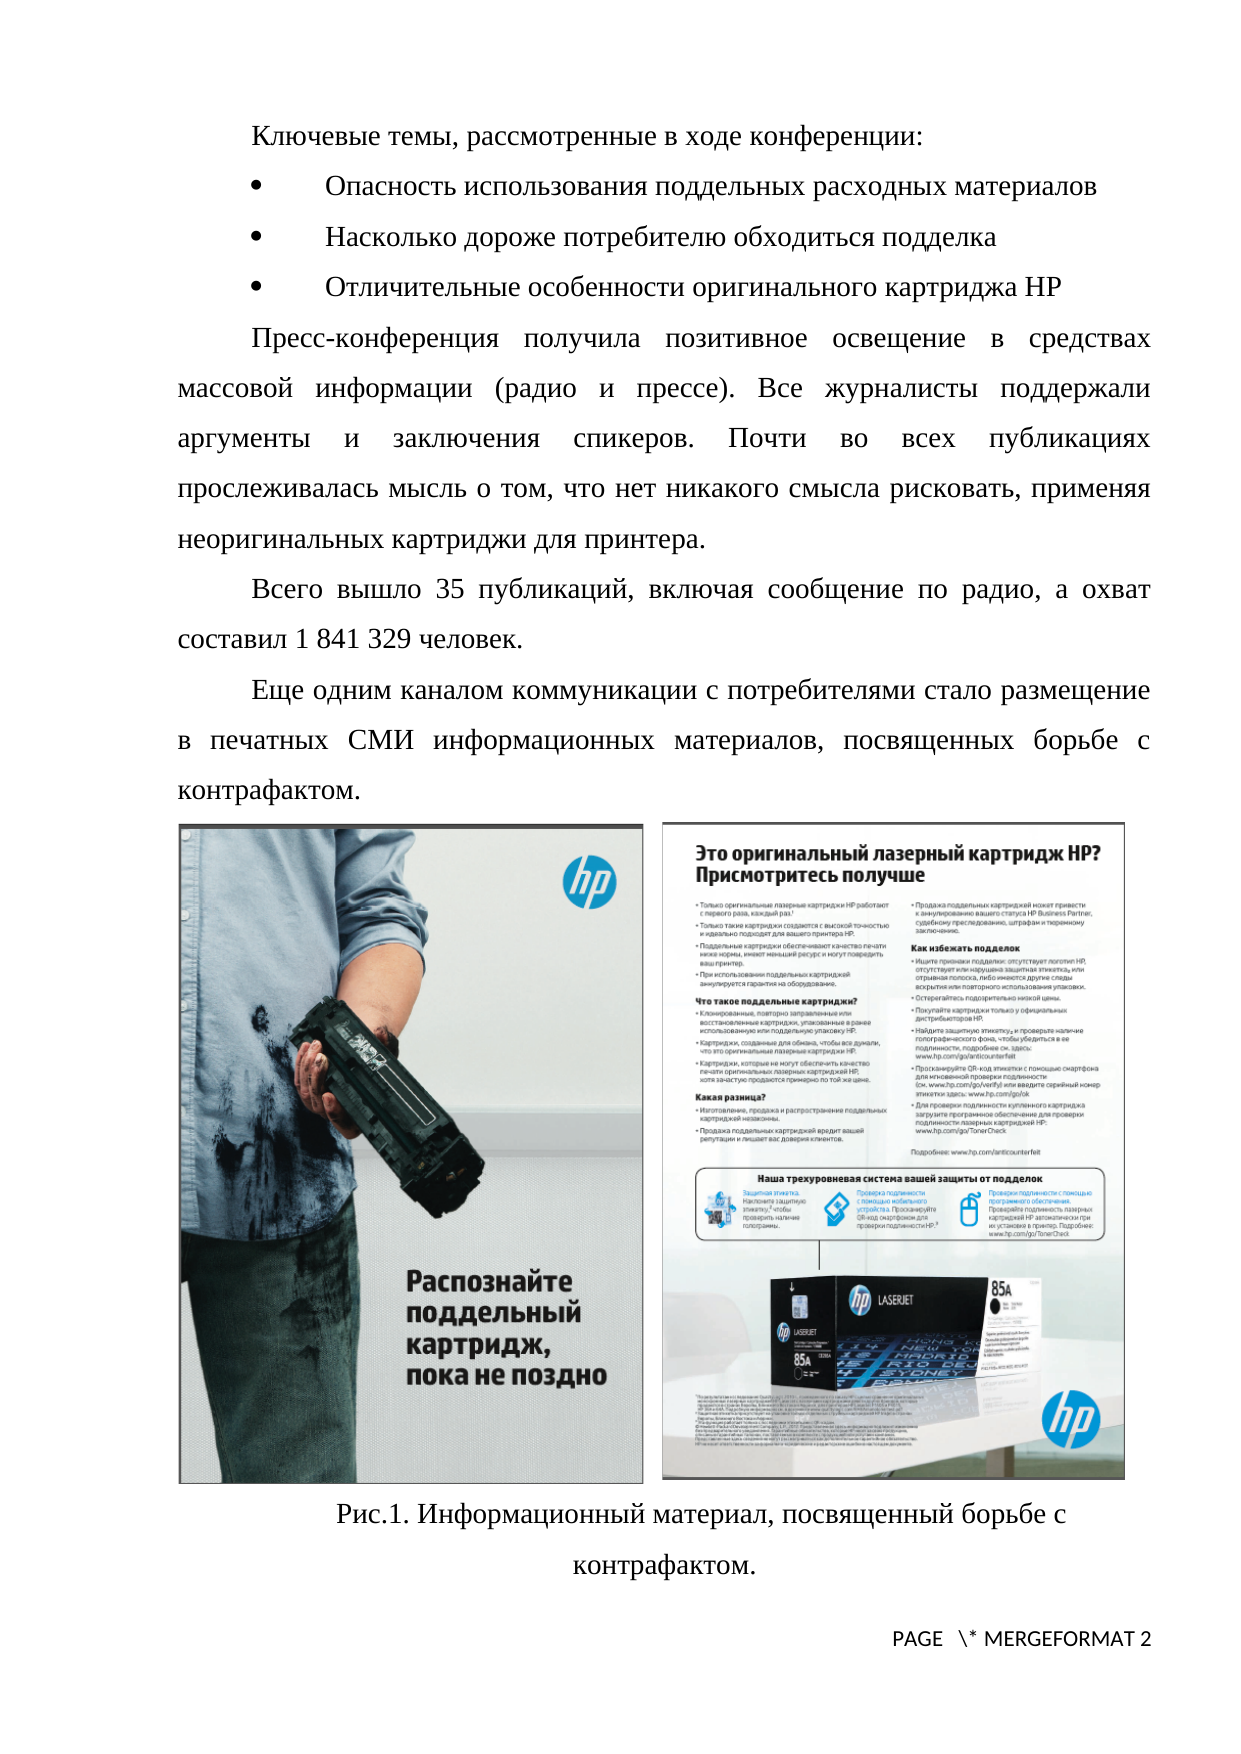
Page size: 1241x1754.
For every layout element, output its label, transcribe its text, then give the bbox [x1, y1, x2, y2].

list Насколько дороже потребителю обходиться подделка [177, 219, 1152, 252]
picture [178, 823, 644, 1484]
text Ключевые темы, рассмотренные в ходе конференции: [177, 118, 1152, 152]
text Всего вышло 35 публикаций, включая сообщение по радио, а охват составил 1 841 329 человек. [177, 571, 1152, 655]
text Рис.1. Информационный материал, посвященный борьбе с контрафактом. [177, 1496, 1152, 1580]
picture [662, 822, 1125, 1480]
text Еще одним каналом коммуникации с потребителями стало размещение в печатных СМИ информационных материалов, посвященных борьбе с контрафактом. [177, 672, 1152, 806]
list Отличительные особенности оригинального картриджа HP [177, 269, 1152, 303]
list Опасность использования поддельных расходных материалов [177, 168, 1152, 202]
text Пресс-конференция получила позитивное освещение в средствах массовой информации (радио и прессе). Все журналисты поддержали аргументы и заключения спикеров. Почти во всех публикациях прослеживалась мысль о том, что нет никакого смысла рисковать, применяя неоригинальных картриджи для принтера. [177, 320, 1152, 554]
